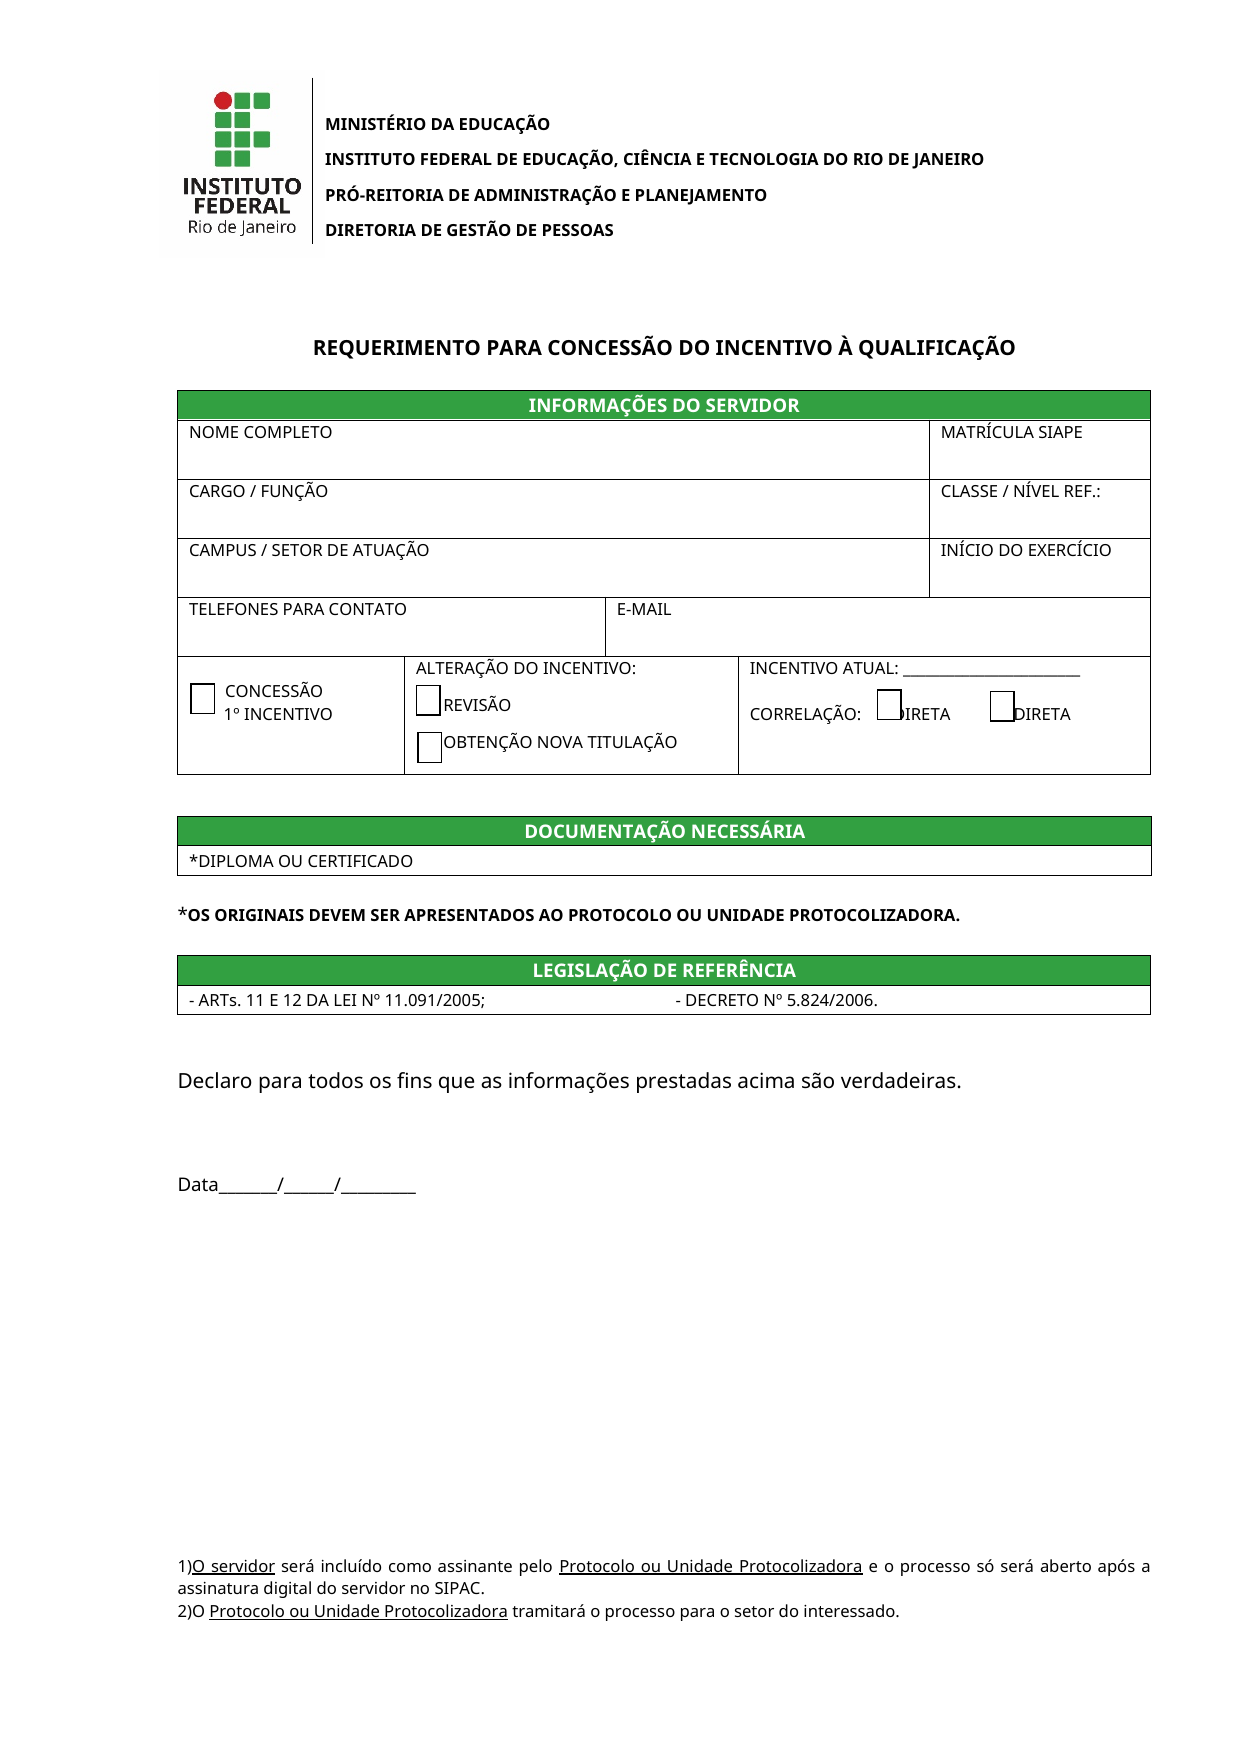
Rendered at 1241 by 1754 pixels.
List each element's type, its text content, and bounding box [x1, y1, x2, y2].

table_cell - ARTs. 11 E 12 DA LEI Nº 11.091/2005; [178, 986, 664, 1014]
table_cell ALTERAÇÃO DO INCENTIVO: ( ) REVISÃO ( ) OBTENÇÃO NOVA TITULAÇÃO [405, 657, 738, 774]
text REQUERIMENTO PARA CONCESSÃO DO INCENTIVO À QUALIFICAÇÃO [177, 333, 1152, 362]
text 1)O servidor será incluído como assinante pelo Protocolo ou Unidade Protocolizadora e o processo só será aberto após a assinatura digital do servidor no SIPAC. [177, 1554, 1152, 1599]
table_header INFORMAÇÕES DO SERVIDOR [178, 391, 1150, 419]
table_cell - DECRETO Nº 5.824/2006. [664, 986, 1150, 1014]
table_cell CLASSE / NÍVEL REF.: [930, 480, 1150, 538]
table_cell CARGO / FUNÇÃO [178, 480, 929, 538]
table_cell CAMPUS / SETOR DE ATUAÇÃO [178, 539, 929, 597]
text *OS ORIGINAIS DEVEM SER APRESENTADOS AO PROTOCOLO OU UNIDADE PROTOCOLIZADORA. [177, 901, 1152, 927]
table_cell INÍCIO DO EXERCÍCIO [930, 539, 1150, 597]
table_cell TELEFONES PARA CONTATO [178, 598, 605, 656]
table_cell *DIPLOMA OU CERTIFICADO [178, 846, 1151, 875]
table_cell NOME COMPLETO [178, 421, 929, 478]
text 2)O Protocolo ou Unidade Protocolizadora tramitará o processo para o setor do interessado. [177, 1599, 1152, 1622]
table_cell MATRÍCULA SIAPE [930, 421, 1150, 478]
table_cell E-MAIL [606, 598, 1150, 656]
picture [158, 70, 326, 258]
table_cell INCENTIVO ATUAL: ________________________ CORRELAÇÃO: ( ) DIRETA ( ) INDIRETA [739, 657, 1150, 774]
text Data_______/______/_________ [177, 1171, 1152, 1197]
table_header LEGISLAÇÃO DE REFERÊNCIA [178, 956, 1150, 985]
table_cell ( ) CONCESSÃO 1º INCENTIVO [178, 657, 404, 774]
table_header DOCUMENTAÇÃO NECESSÁRIA [178, 817, 1151, 845]
text Declaro para todos os fins que as informações prestadas acima são verdadeiras. [177, 1066, 1152, 1095]
